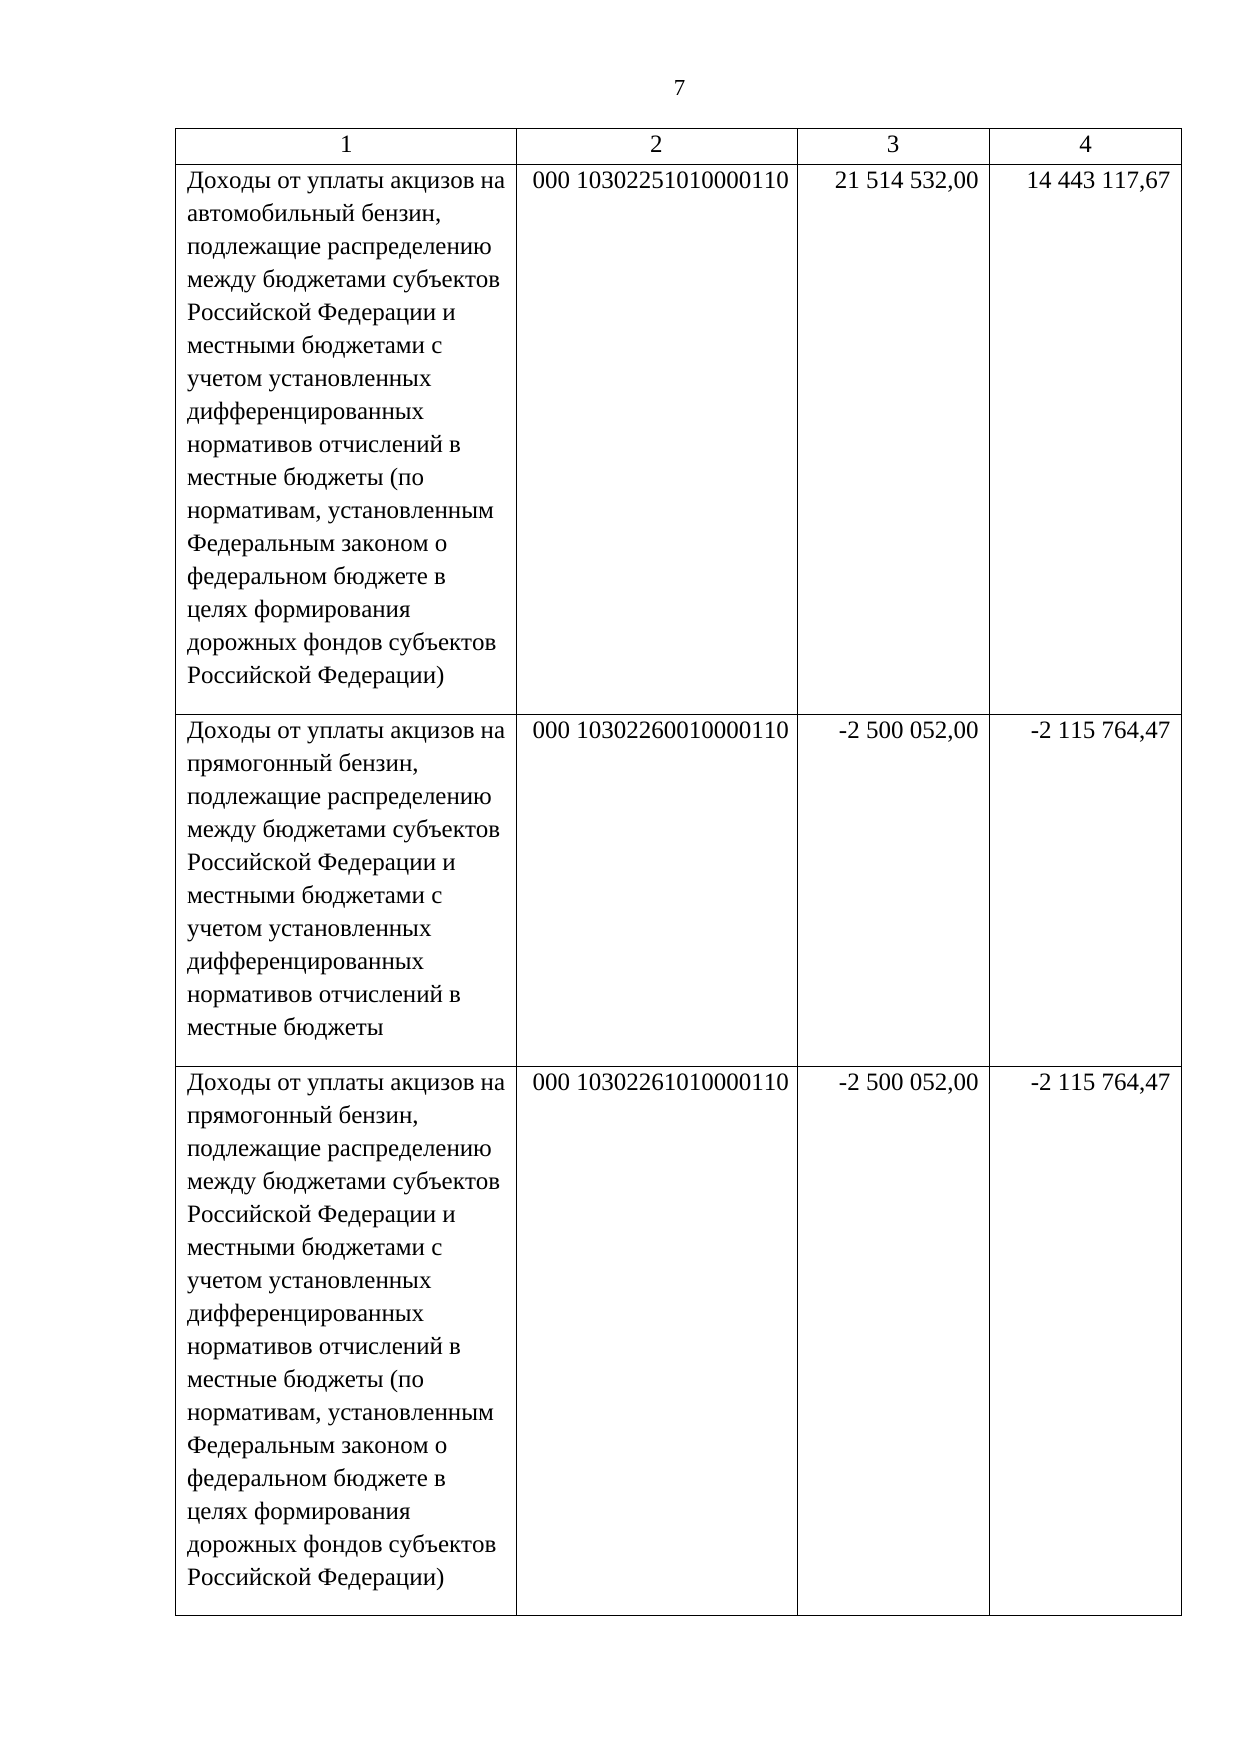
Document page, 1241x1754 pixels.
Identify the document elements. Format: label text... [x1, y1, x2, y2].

table_cell Доходы от уплаты акцизов на прямогонный бензин, подлежащие распределению между бюджетами субъектов Российской Федерации и местными бюджетами с учетом установленных дифференцированных нормативов отчислений в местные бюджеты (по нормативам, установленным Федеральным законом о федеральном бюджете в целях формирования дорожных фондов субъектов Российской Федерации) [176, 1067, 516, 1615]
table_cell -2 500 052,00 [798, 1067, 989, 1615]
table_header 1 [176, 129, 516, 164]
table_cell 000 10302261010000110 [517, 1067, 797, 1615]
table_cell -2 115 764,47 [990, 1067, 1181, 1615]
table_cell -2 500 052,00 [798, 715, 989, 1066]
table_header 3 [798, 129, 989, 164]
table_cell -2 115 764,47 [990, 715, 1181, 1066]
table_cell Доходы от уплаты акцизов на автомобильный бензин, подлежащие распределению между бюджетами субъектов Российской Федерации и местными бюджетами с учетом установленных дифференцированных нормативов отчислений в местные бюджеты (по нормативам, установленным Федеральным законом о федеральном бюджете в целях формирования дорожных фондов субъектов Российской Федерации) [176, 165, 516, 714]
table_cell 21 514 532,00 [798, 165, 989, 714]
table_cell 000 10302251010000110 [517, 165, 797, 714]
table_cell 000 10302260010000110 [517, 715, 797, 1066]
table_header 4 [990, 129, 1181, 164]
table_cell 14 443 117,67 [990, 165, 1181, 714]
table_header 2 [517, 129, 797, 164]
table_cell Доходы от уплаты акцизов на прямогонный бензин, подлежащие распределению между бюджетами субъектов Российской Федерации и местными бюджетами с учетом установленных дифференцированных нормативов отчислений в местные бюджеты [176, 715, 516, 1066]
